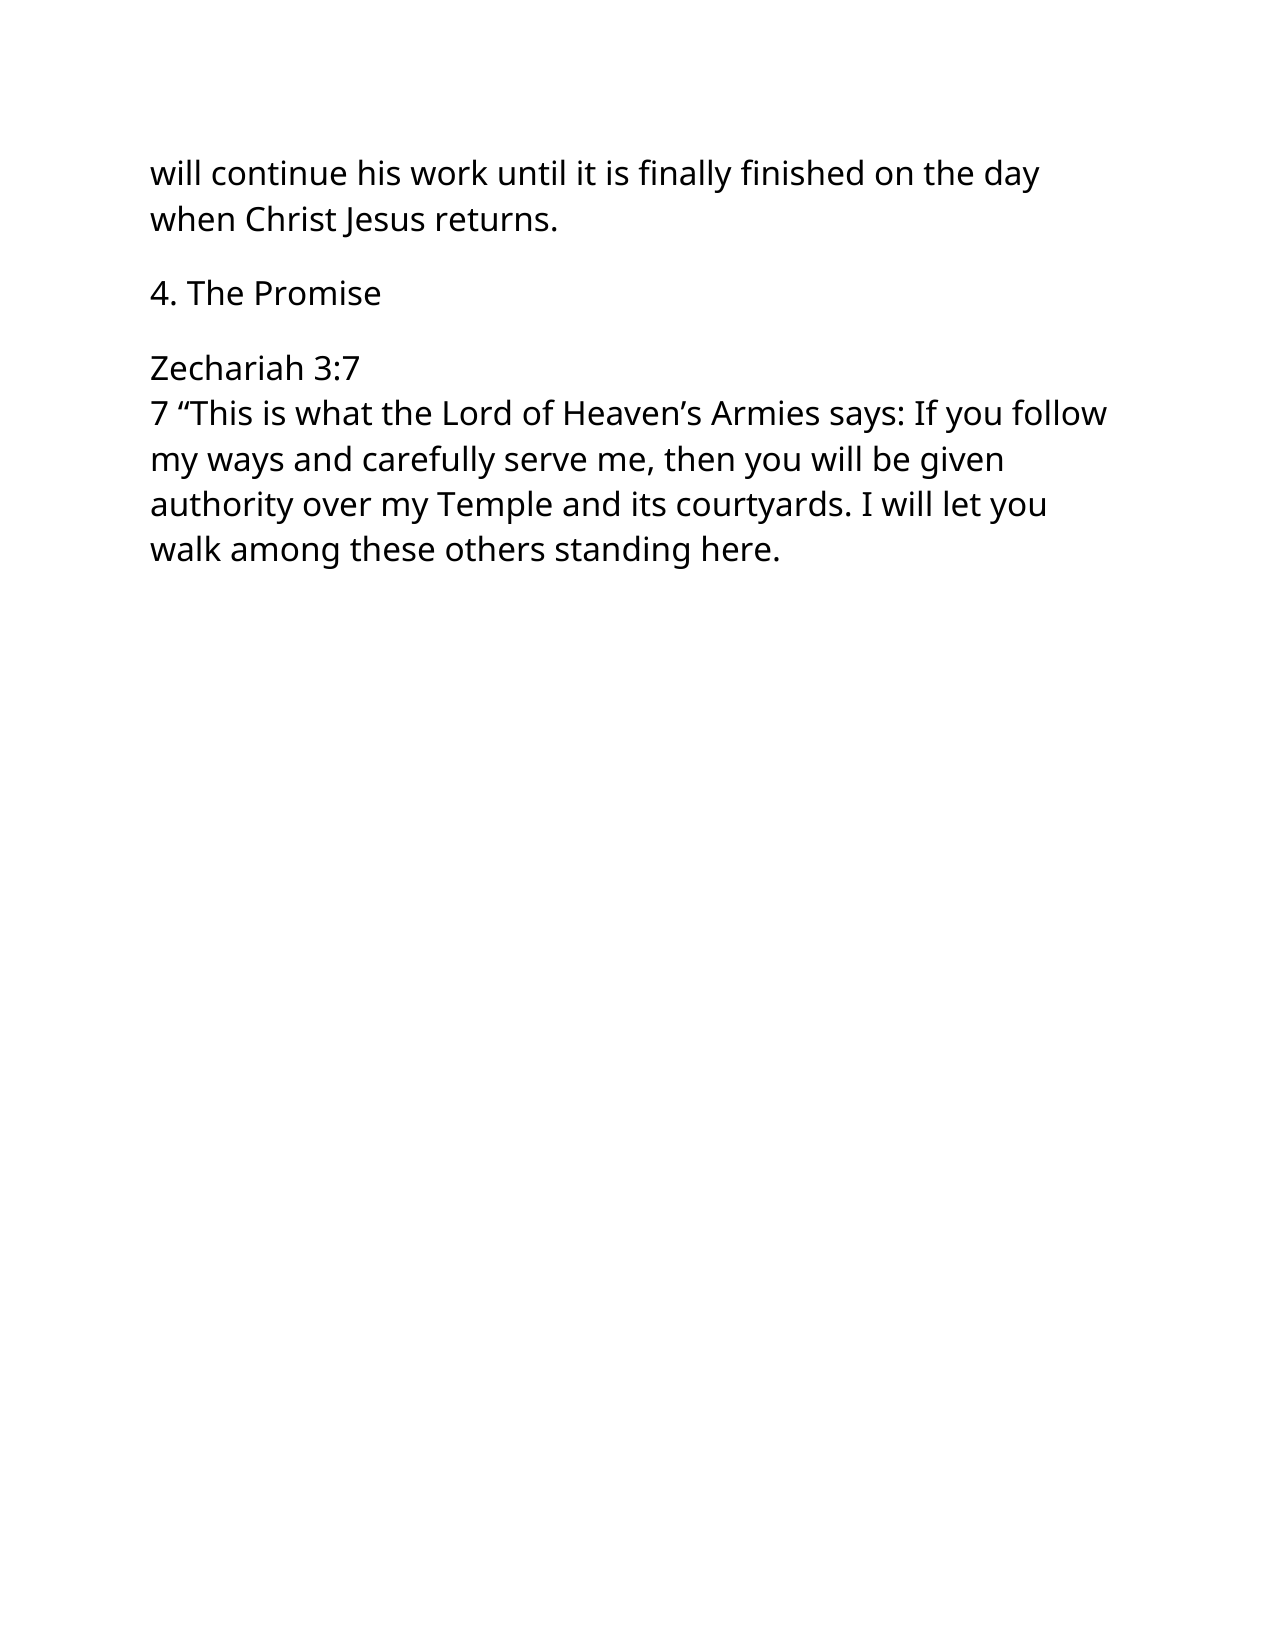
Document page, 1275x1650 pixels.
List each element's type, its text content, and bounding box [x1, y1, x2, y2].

text 4. The Promise [150, 270, 1125, 315]
text Zechariah 3:7 7 “This is what the Lord of Heaven’s Armies says: If you follow my ways and carefully serve me, then you will be given authority over my Temple and its courtyards. I will let you walk among these others standing here. [150, 344, 1125, 572]
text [150, 150, 1125, 241]
